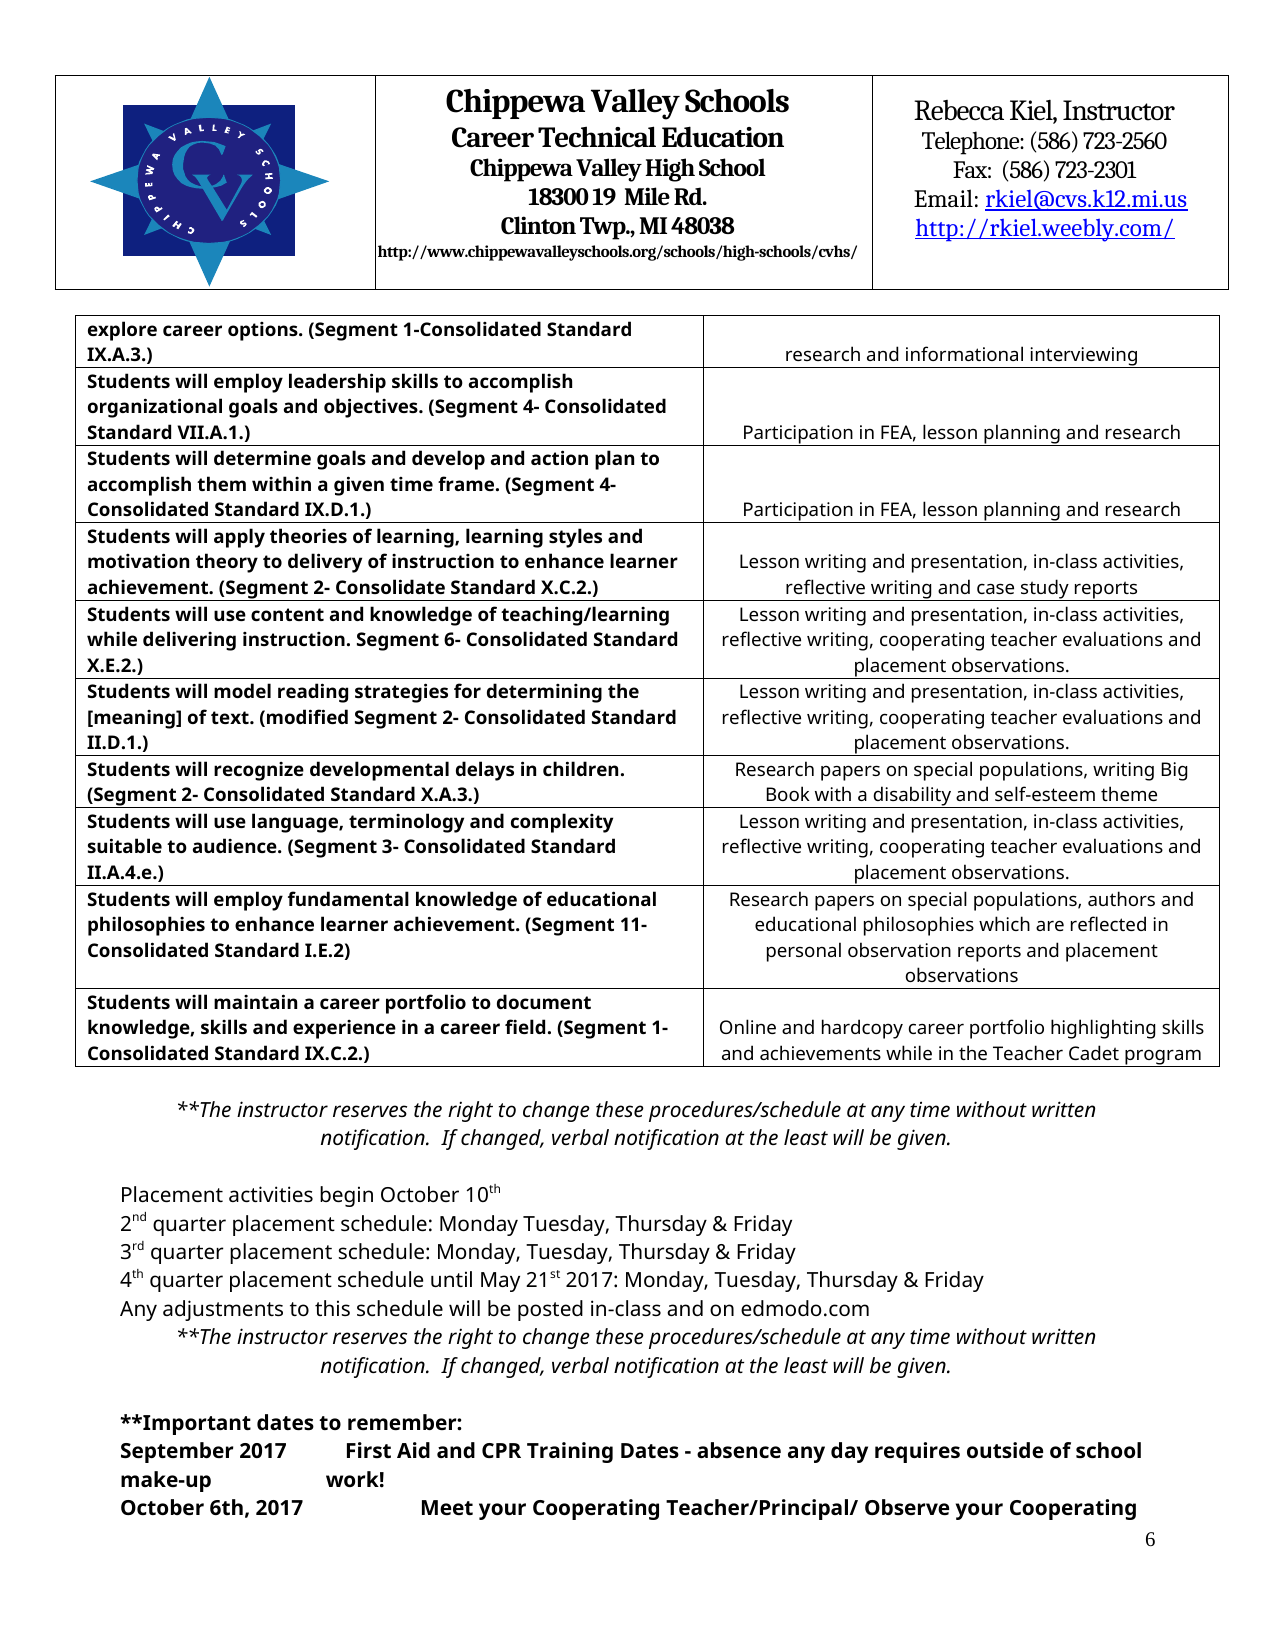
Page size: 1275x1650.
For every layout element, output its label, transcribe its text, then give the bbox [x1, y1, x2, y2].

text Any adjustments to this schedule will be posted in-class and on edmodo.com [120, 1294, 1155, 1322]
table_cell Students will employ fundamental knowledge of educational philosophies to enhance learner achievement. (Segment 11- Consolidated Standard I.E.2) [76, 886, 703, 988]
table_cell Students will use language, terminology and complexity suitable to audience. (Segment 3- Consolidated Standard II.A.4.e.) [76, 808, 703, 885]
text Placement activities begin October 10th [120, 1180, 1155, 1209]
table_cell Students will recognize developmental delays in children. (Segment 2- Consolidated Standard X.A.3.) [76, 756, 703, 807]
table_cell Students will employ leadership skills to accomplish organizational goals and objectives. (Segment 4- Consolidated Standard VII.A.1.) [76, 368, 703, 445]
table_cell Students will determine goals and develop and action plan to accomplish them within a given time frame. (Segment 4-Consolidated Standard IX.D.1.) [76, 446, 703, 522]
table_cell Research papers on special populations, authors and educational philosophies which are reflected in personal observation reports and placement observations [704, 886, 1219, 988]
table_cell Lesson writing and presentation, in-class activities, reflective writing and case study reports [704, 523, 1219, 600]
table_cell Students will maintain a career portfolio to document knowledge, skills and experience in a career field. (Segment 1- Consolidated Standard IX.C.2.) [76, 989, 703, 1066]
table_cell Online and hardcopy career portfolio highlighting skills and achievements while in the Teacher Cadet program [704, 989, 1219, 1066]
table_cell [704, 316, 1219, 367]
table_cell Students will use content and knowledge of teaching/learning while delivering instruction. Segment 6- Consolidated Standard X.E.2.) [76, 601, 703, 677]
table_cell Students will apply theories of learning, learning styles and motivation theory to delivery of instruction to enhance learner achievement. (Segment 2- Consolidate Standard X.C.2.) [76, 523, 703, 600]
table_cell Lesson writing and presentation, in-class activities, reflective writing, cooperating teacher evaluations and placement observations. [704, 679, 1219, 755]
table_cell Participation in FEA, lesson planning and research [704, 446, 1219, 522]
table_cell Students will model reading strategies for determining the [meaning] of text. (modified Segment 2- Consolidated Standard II.D.1.) [76, 679, 703, 755]
table_cell Lesson writing and presentation, in-class activities, reflective writing, cooperating teacher evaluations and placement observations. [704, 808, 1219, 885]
text 2nd quarter placement schedule: Monday Tuesday, Thursday & Friday [120, 1209, 1155, 1237]
text 4th quarter placement schedule until May 21st 2017: Monday, Tuesday, Thursday & Friday [120, 1266, 1155, 1294]
table_cell Participation in FEA, lesson planning and research [704, 368, 1219, 445]
text 3rd quarter placement schedule: Monday, Tuesday, Thursday & Friday [120, 1237, 1155, 1266]
table_cell Lesson writing and presentation, in-class activities, reflective writing, cooperating teacher evaluations and placement observations. [704, 601, 1219, 677]
text **Important dates to remember: [120, 1408, 1155, 1436]
text **The instructor reserves the right to change these procedures/schedule at any time without written notification. If changed, verbal notification at the least will be given. [120, 1095, 1155, 1152]
table_cell Research papers on special populations, writing Big Book with a disability and self-esteem theme [704, 756, 1219, 807]
text **The instructor reserves the right to change these procedures/schedule at any time without written notification. If changed, verbal notification at the least will be given. [120, 1322, 1155, 1379]
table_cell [76, 316, 703, 367]
